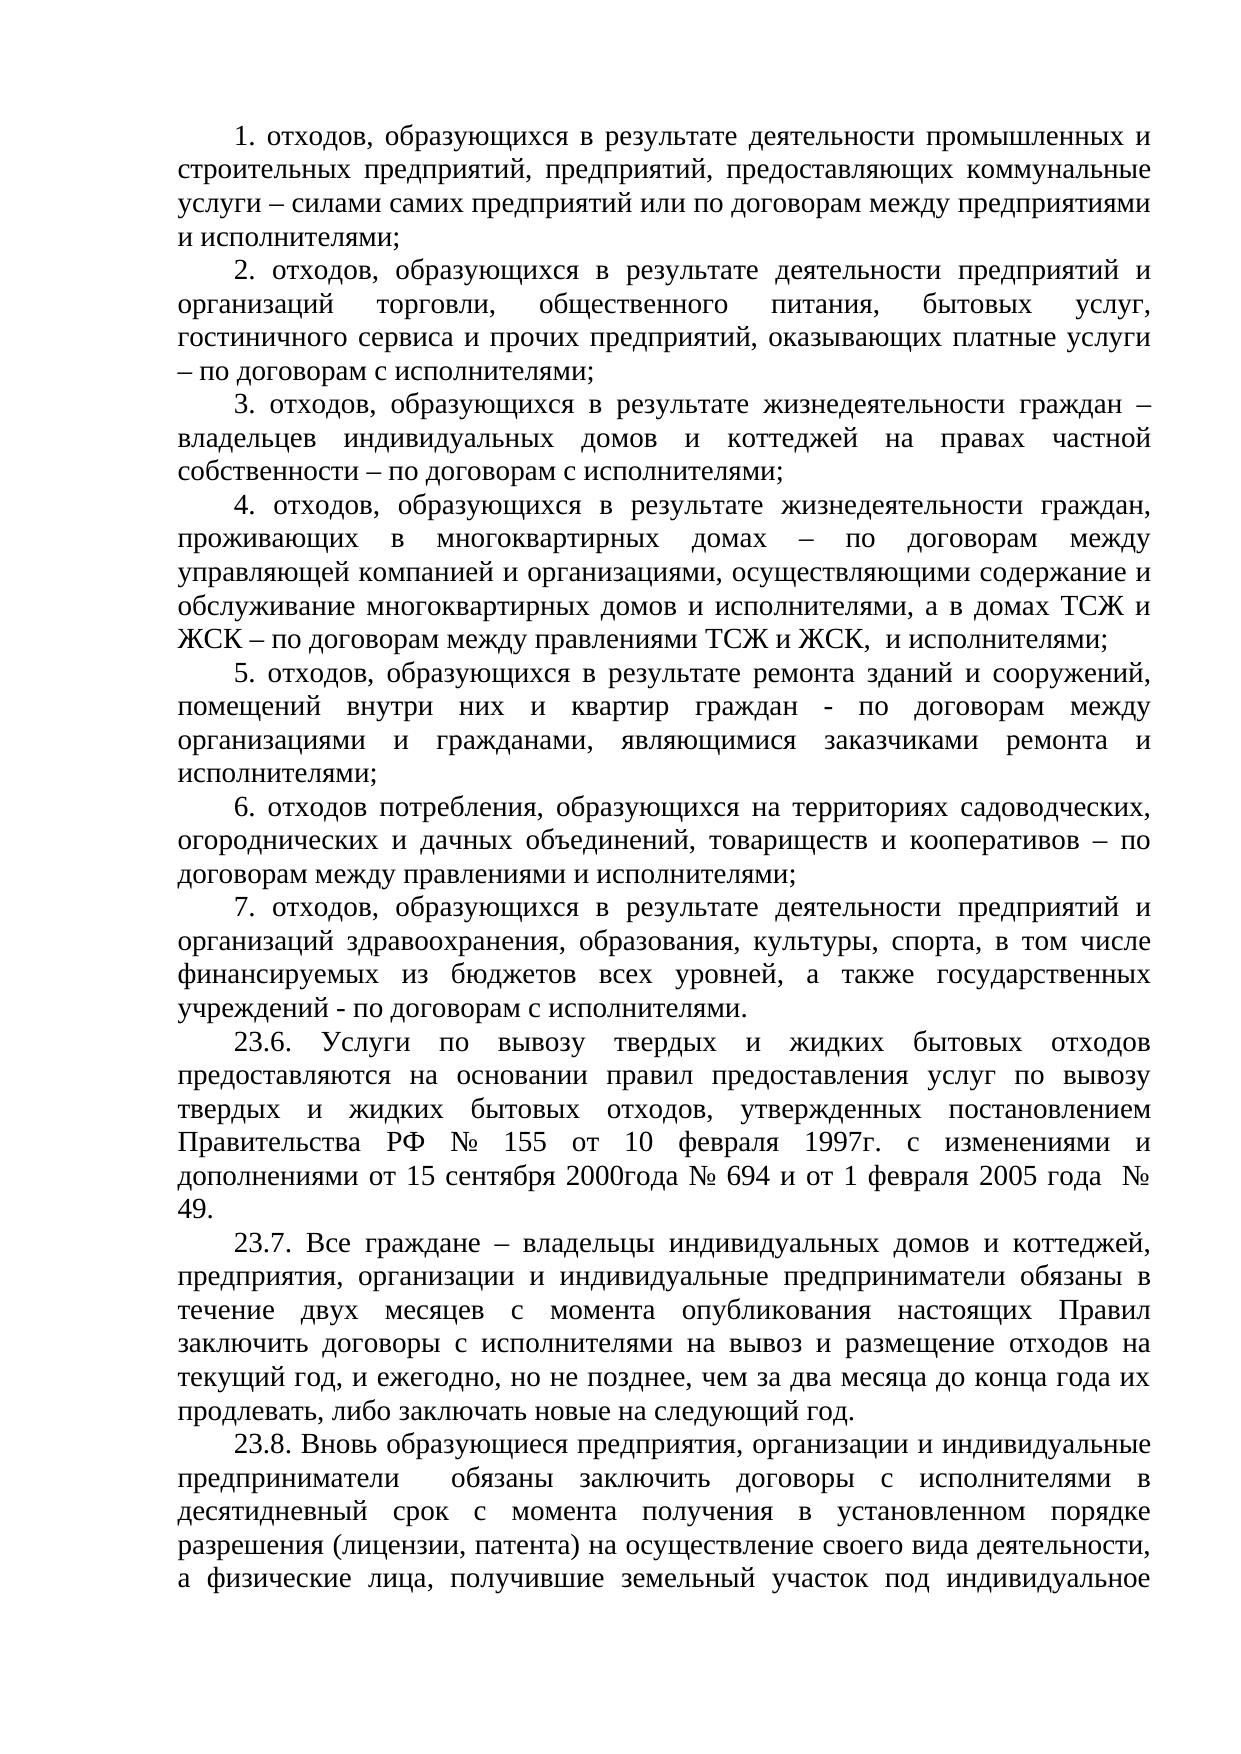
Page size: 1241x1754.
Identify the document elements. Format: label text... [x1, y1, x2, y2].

text 5. отходов, образующихся в результате ремонта зданий и сооружений, помещений внутри них и квартир граждан - по договорам между организациями и гражданами, являющимися заказчиками ремонта и исполнителями; [177, 655, 1152, 789]
text 4. отходов, образующихся в результате жизнедеятельности граждан, проживающих в многоквартирных домах – по договорам между управляющей компанией и организациями, осуществляющими содержание и обслуживание многоквартирных домов и исполнителями, а в домах ТСЖ и ЖСК – по договорам между правлениями ТСЖ и ЖСК, и исполнителями; [177, 487, 1152, 655]
text 3. отходов, образующихся в результате жизнедеятельности граждан – владельцев индивидуальных домов и коттеджей на правах частной собственности – по договорам с исполнителями; [177, 386, 1152, 487]
text 1. отходов, образующихся в результате деятельности промышленных и строительных предприятий, предприятий, предоставляющих коммунальные услуги – силами самих предприятий или по договорам между предприятиями и исполнителями; [177, 118, 1152, 252]
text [177, 1426, 1152, 1594]
text 6. отходов потребления, образующихся на территориях садоводческих, огороднических и дачных объединений, товариществ и кооперативов – по договорам между правлениями и исполнителями; [177, 789, 1152, 889]
text 23.6. Услуги по вывозу твердых и жидких бытовых отходов предоставляются на основании правил предоставления услуг по вывозу твердых и жидких бытовых отходов, утвержденных постановлением Правительства РФ № 155 от 10 февраля 1997г. с изменениями и дополнениями от 15 сентября 2000года № 694 и от 1 февраля 2005 года № 49. [177, 1024, 1152, 1225]
text 2. отходов, образующихся в результате деятельности предприятий и организаций торговли, общественного питания, бытовых услуг, гостиничного сервиса и прочих предприятий, оказывающих платные услуги – по договорам с исполнителями; [177, 252, 1152, 386]
text 7. отходов, образующихся в результате деятельности предприятий и организаций здравоохранения, образования, культуры, спорта, в том числе финансируемых из бюджетов всех уровней, а также государственных учреждений - по договорам с исполнителями. [177, 889, 1152, 1024]
text 23.7. Все граждане – владельцы индивидуальных домов и коттеджей, предприятия, организации и индивидуальные предприниматели обязаны в течение двух месяцев с момента опубликования настоящих Правил заключить договоры с исполнителями на вывоз и размещение отходов на текущий год, и ежегодно, но не позднее, чем за два месяца до конца года их продлевать, либо заключать новые на следующий год. [177, 1225, 1152, 1426]
